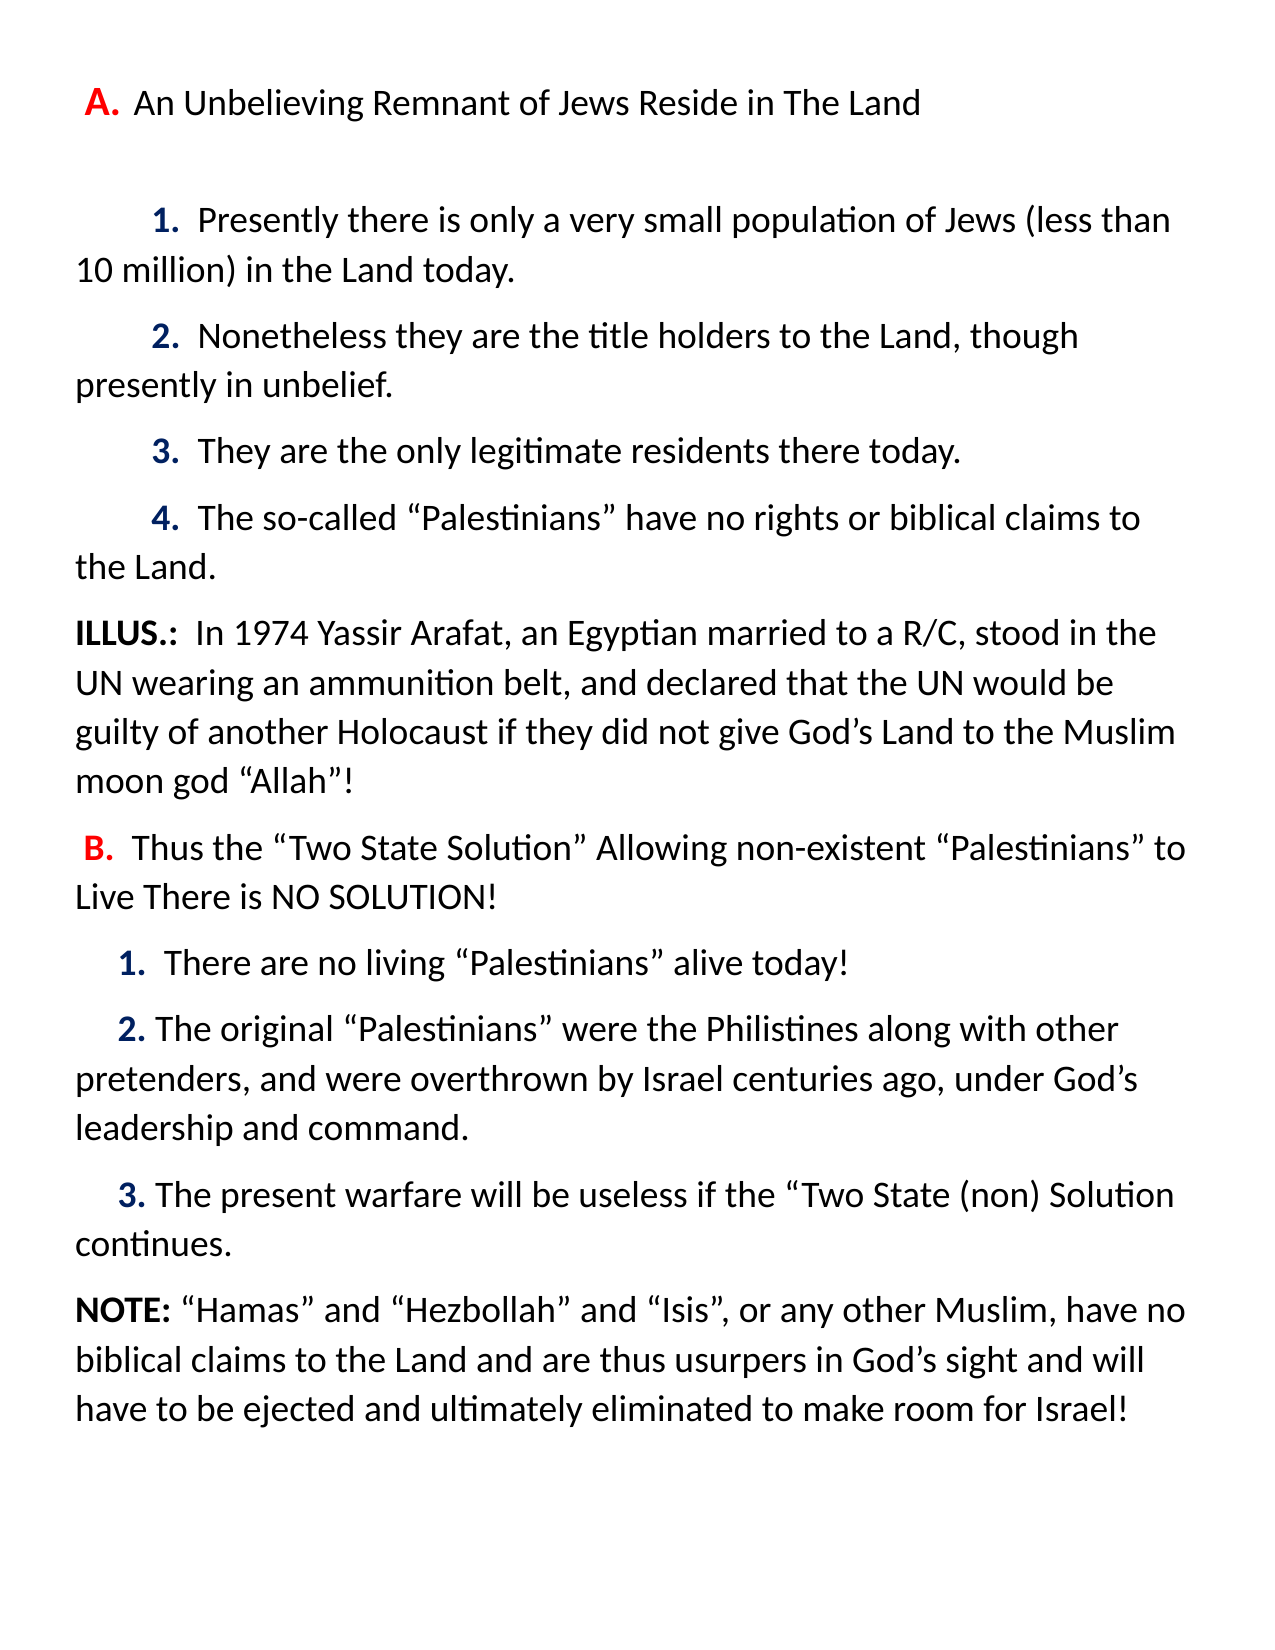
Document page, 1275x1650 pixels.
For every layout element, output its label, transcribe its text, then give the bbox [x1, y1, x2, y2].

text B. Thus the “Two State Solution” Allowing non-existent “Palestinians” to Live There is NO SOLUTION! [75, 824, 1200, 919]
text 1. There are no living “Palestinians” alive today! [75, 939, 1200, 985]
text 2. The original “Palestinians” were the Philistines along with other pretenders, and were overthrown by Israel centuries ago, under God’s leadership and command. [75, 1005, 1200, 1150]
text 4. The so-called “Palestinians” have no rights or biblical claims to the Land. [75, 493, 1200, 589]
text 2. Nonetheless they are the title holders to the Land, though presently in unbelief. [75, 312, 1200, 407]
text 3. The present warfare will be useless if the “Two State (non) Solution continues. [75, 1171, 1200, 1266]
text 1. Presently there is only a very small population of Jews (less than 10 million) in the Land today. [75, 196, 1200, 291]
text 3. They are the only legitimate residents there today. [75, 427, 1200, 473]
list An Unbelieving Remnant of Jews Reside in The Land [84, 75, 1200, 126]
text NOTE: “Hamas” and “Hezbollah” and “Isis”, or any other Muslim, have no biblical claims to the Land and are thus usurpers in God’s sight and will have to be ejected and ultimately eliminated to make room for Israel! [75, 1286, 1200, 1431]
text ILLUS.: In 1974 Yassir Arafat, an Egyptian married to a R/C, stood in the UN wearing an ammunition belt, and declared that the UN would be guilty of another Holocaust if they did not give God’s Land to the Muslim moon god “Allah”! [75, 609, 1200, 803]
